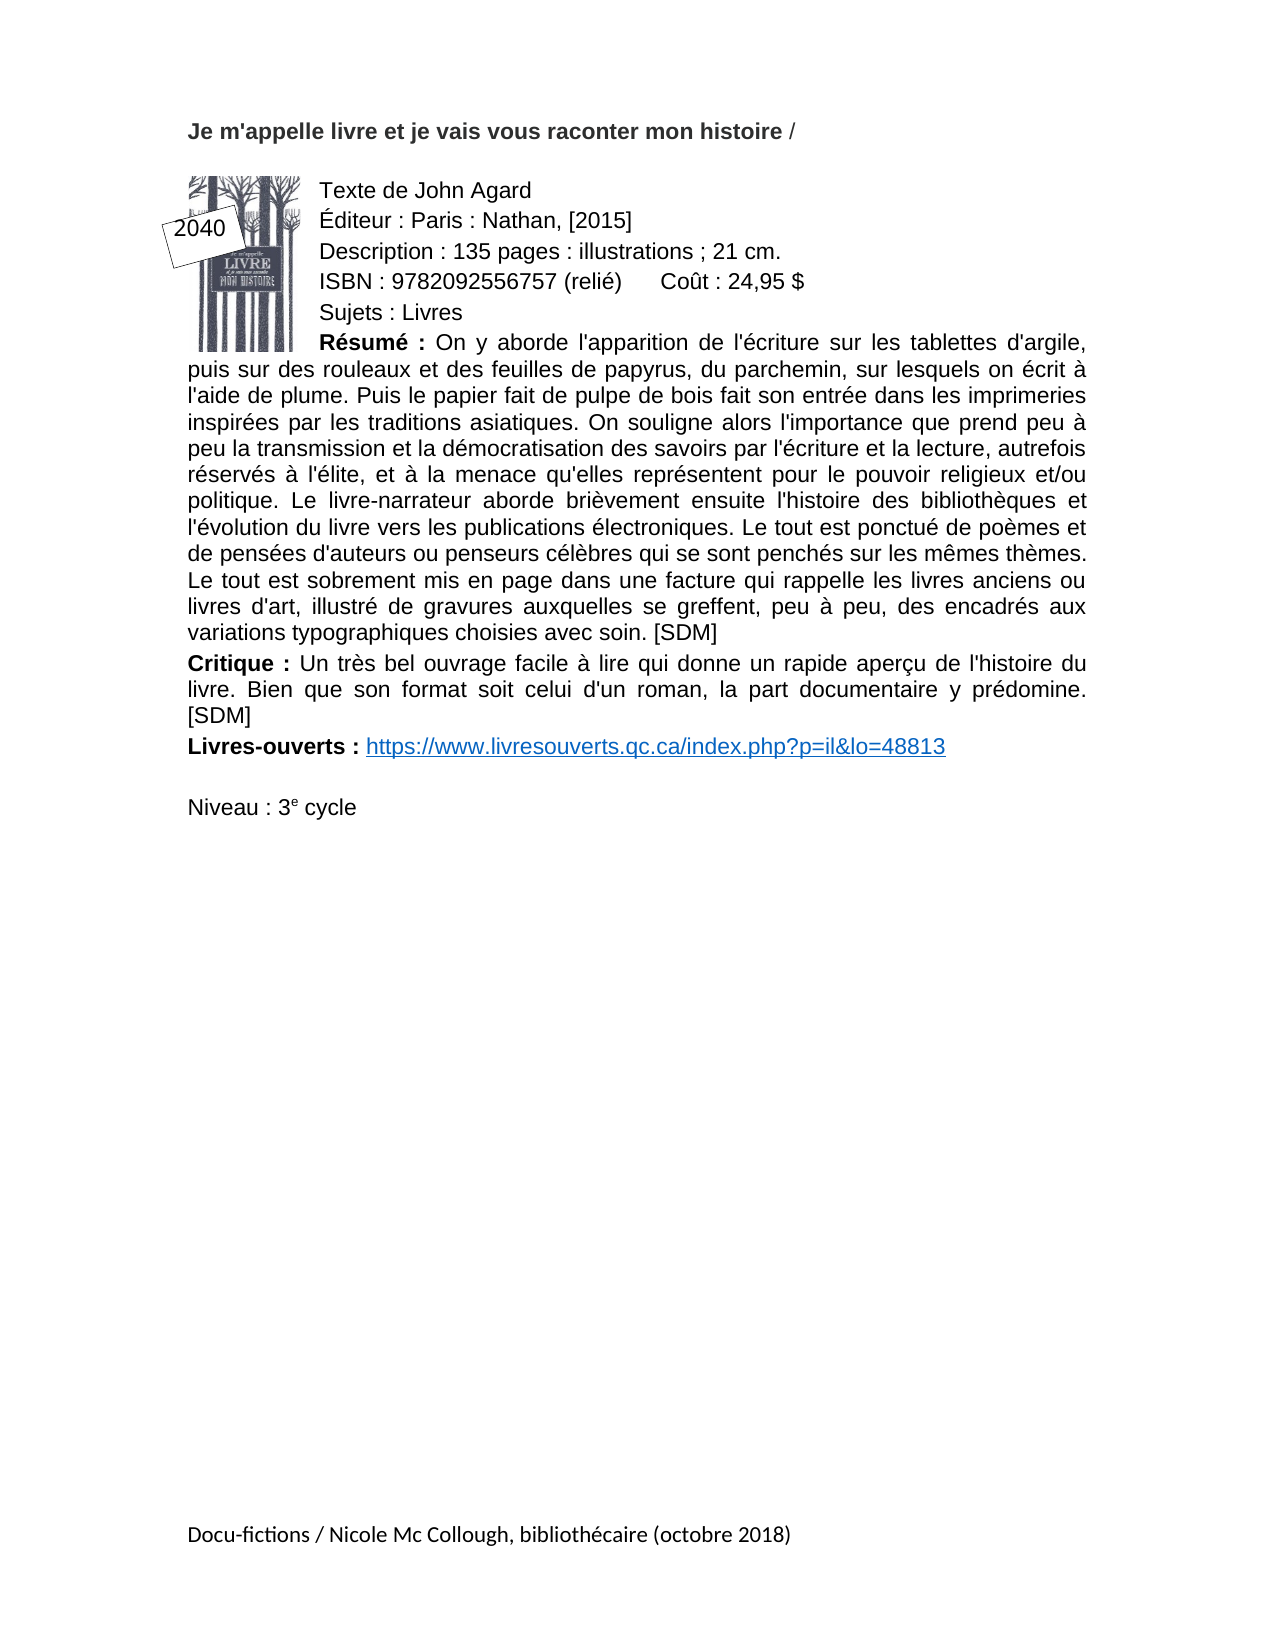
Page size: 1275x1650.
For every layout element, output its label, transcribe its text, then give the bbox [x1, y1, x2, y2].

text Sujets : Livres [300, 299, 1087, 325]
text ISBN : 9782092556757 (relié) Coût : 24,95 $ [300, 268, 1087, 295]
text Texte de John Agard [300, 177, 1087, 203]
text Résumé : On y aborde l'apparition de l'écriture sur les tablettes d'argile, puis sur des rouleaux et des feuilles de papyrus, du parchemin, sur lesquels on écrit à l'aide de plume. Puis le papier fait de pulpe de bois fait son entrée dans les imprimeries inspirées par les traditions asiatiques. On souligne alors l'importance que prend peu à peu la transmission et la démocratisation des savoirs par l'écriture et la lecture, autrefois réservés à l'élite, et à la menace qu'elles représentent pour le pouvoir religieux et/ou politique. Le livre-narrateur aborde brièvement ensuite l'histoire des bibliothèques et l'évolution du livre vers les publications électroniques. Le tout est ponctué de poèmes et de pensées d'auteurs ou penseurs célèbres qui se sont penchés sur les mêmes thèmes. Le tout est sobrement mis en page dans une facture qui rappelle les livres anciens ou livres d'art, illustré de gravures auxquelles se greffent, peu à peu, des encadrés aux variations typographiques choisies avec soin. [SDM] [187, 329, 1087, 646]
text Je m'appelle livre et je vais vous raconter mon histoire / [187, 118, 1087, 144]
text Critique : Un très bel ouvrage facile à lire qui donne un rapide aperçu de l'histoire du livre. Bien que son format soit celui d'un roman, la part documentaire y prédomine. [SDM] [187, 650, 1087, 729]
text Description : 135 pages : illustrations ; 21 cm. [300, 238, 1087, 264]
text Livres-ouverts : https://www.livresouverts.qc.ca/index.php?p=il&lo=48813 [187, 733, 1087, 759]
picture [187, 176, 300, 349]
text Niveau : 3e cycle [187, 794, 1087, 820]
text Éditeur : Paris : Nathan, [2015] [300, 207, 1087, 234]
